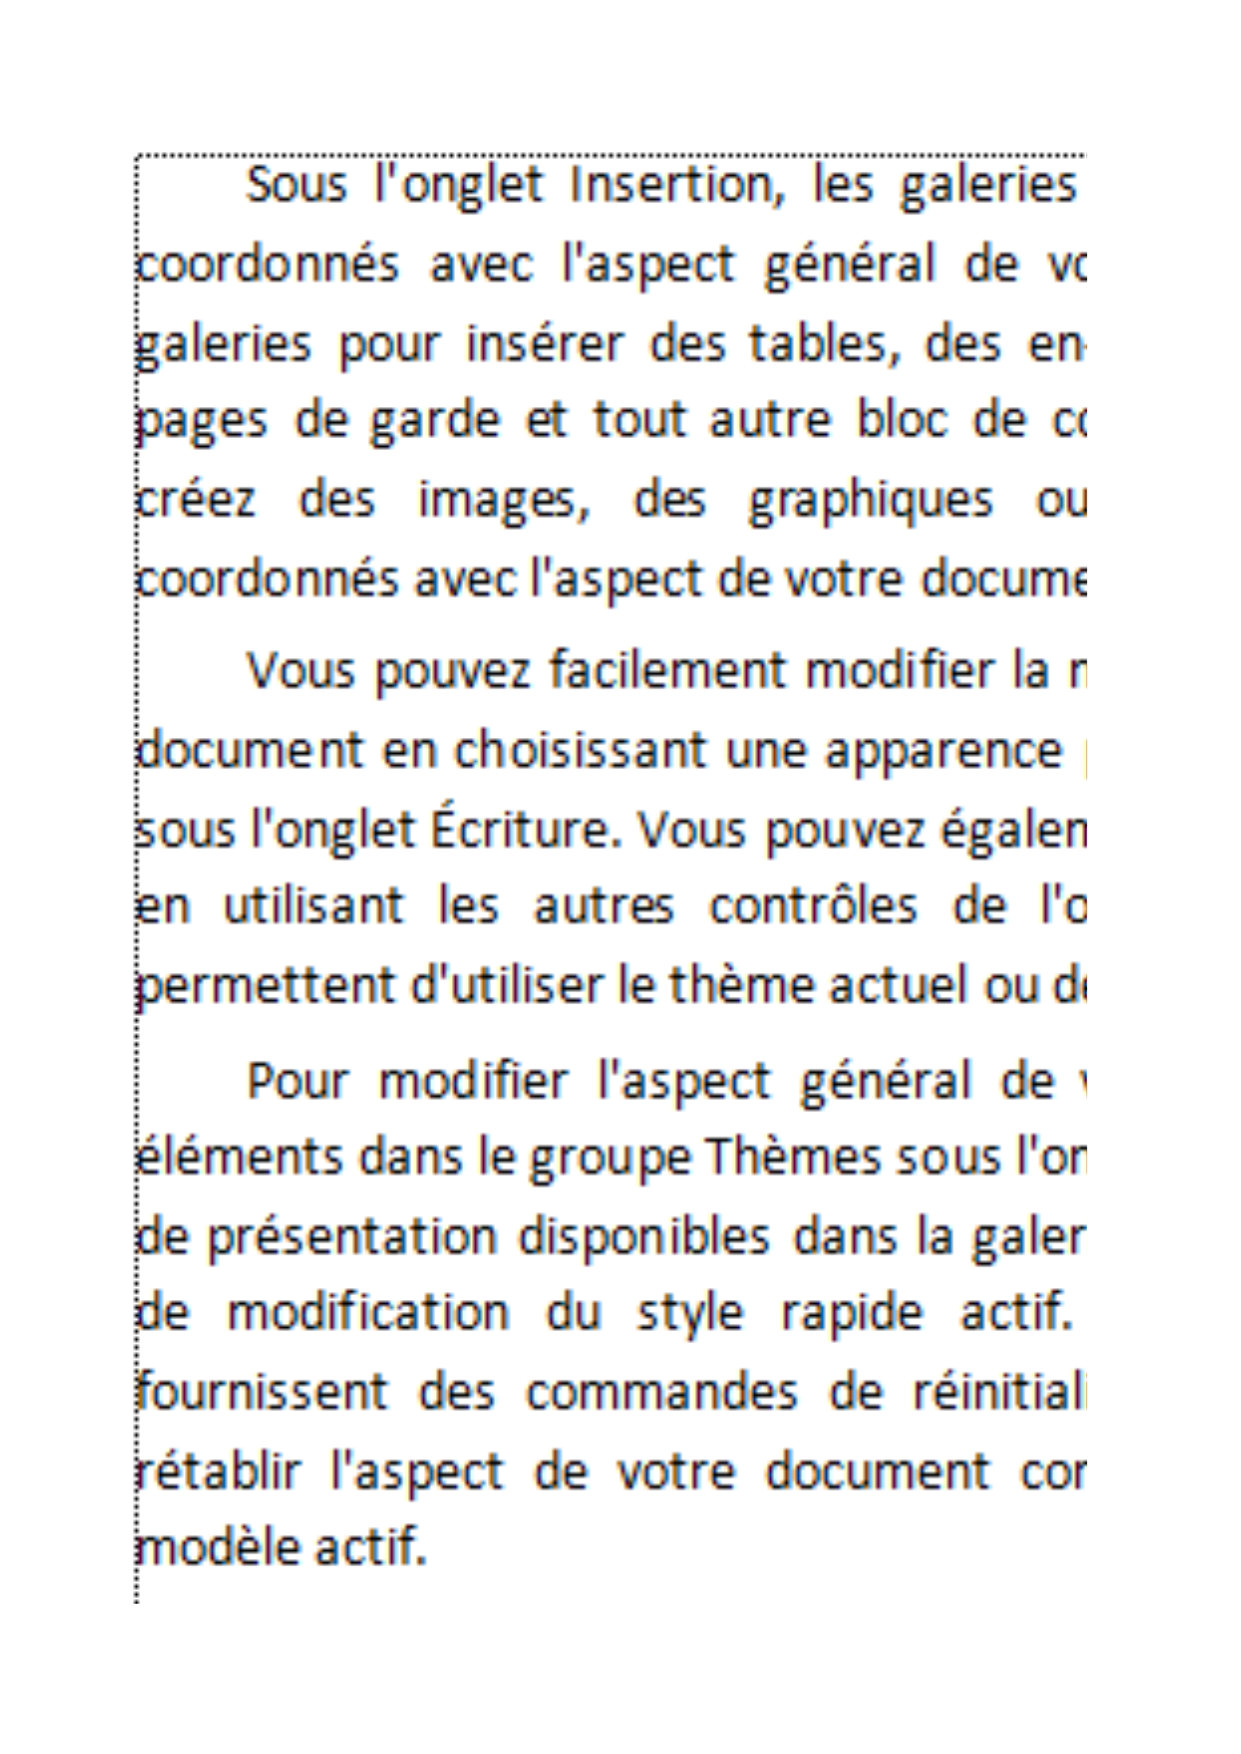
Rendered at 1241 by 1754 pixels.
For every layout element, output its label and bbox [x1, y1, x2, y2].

picture [132, 147, 1088, 1604]
